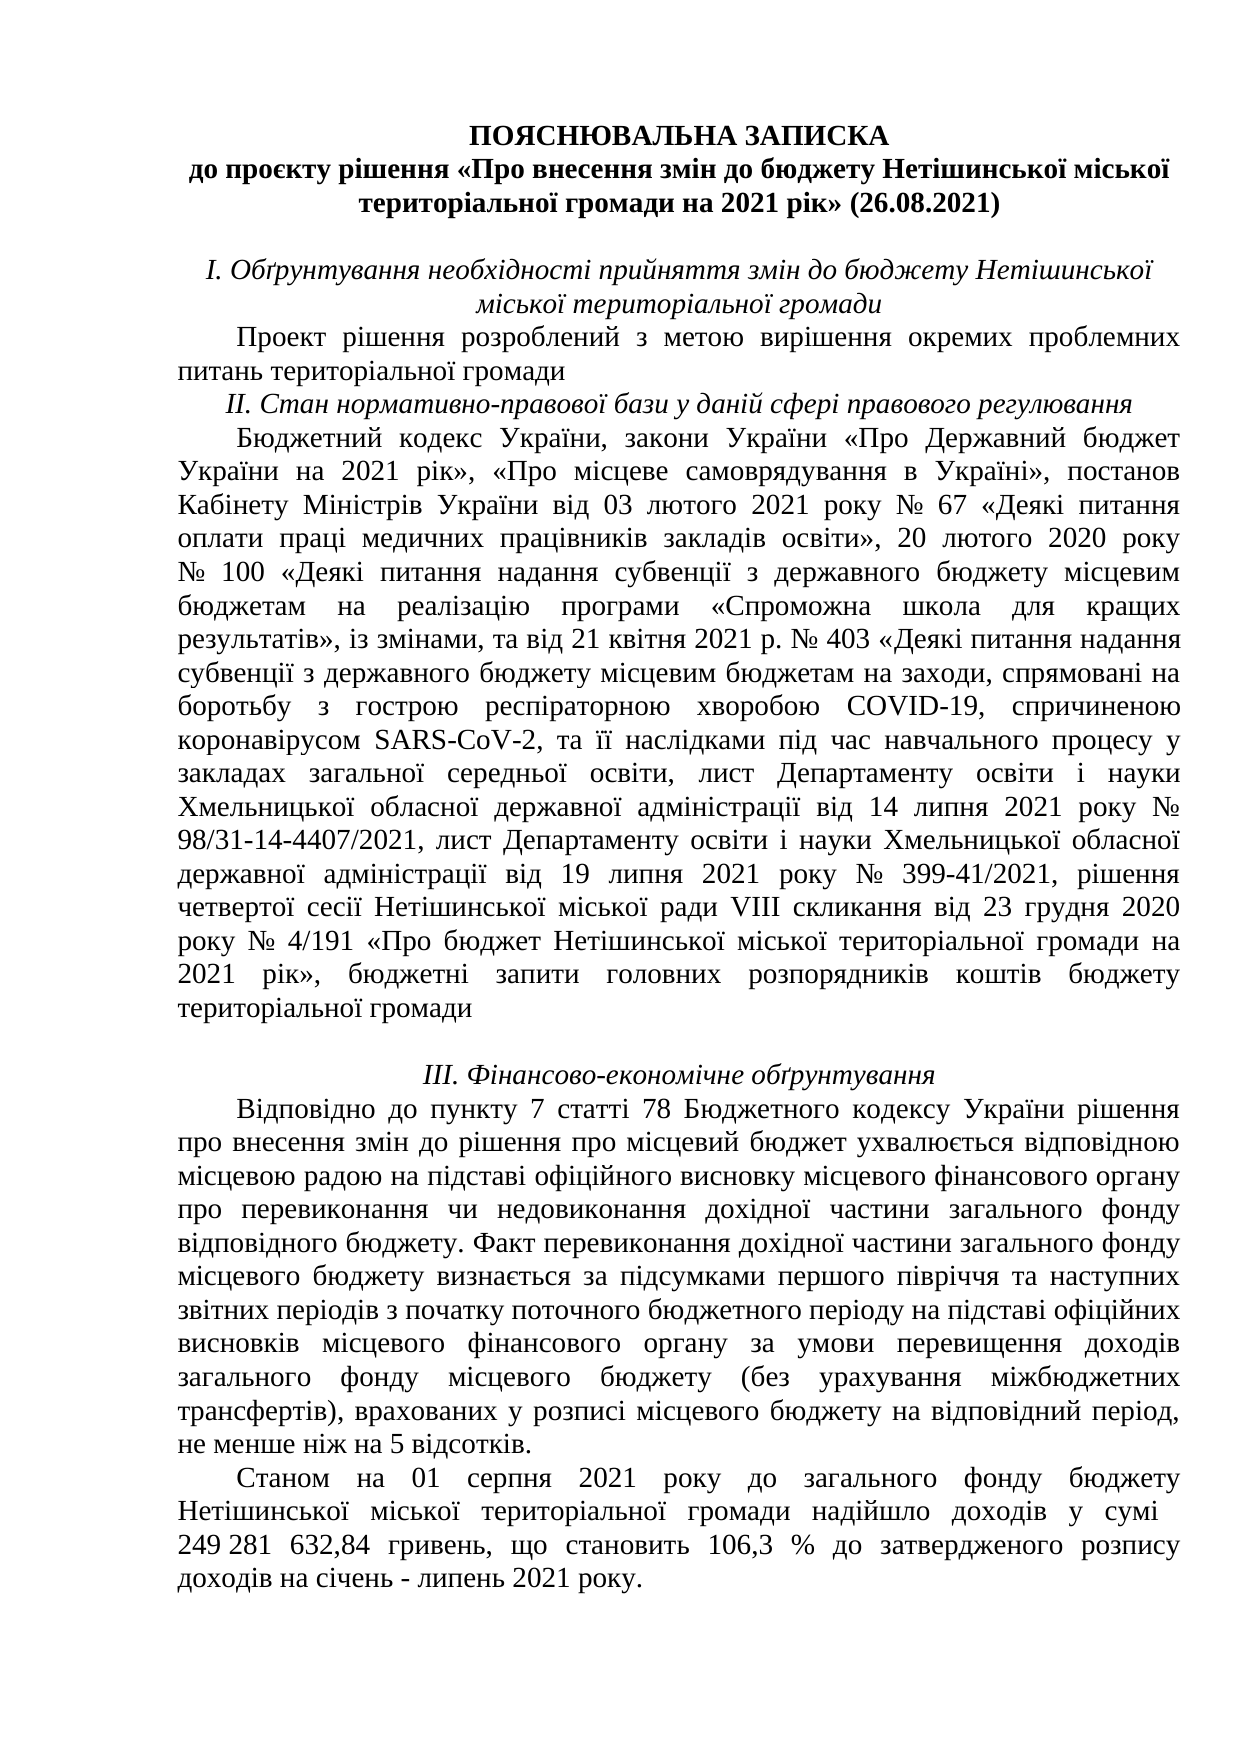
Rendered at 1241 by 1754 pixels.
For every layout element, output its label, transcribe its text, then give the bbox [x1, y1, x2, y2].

text ПОЯСНЮВАЛЬНА ЗАПИСКА [177, 118, 1181, 152]
text Станом на 01 серпня 2021 року до загального фонду бюджету Нетішинської міської територіальної громади надійшло доходів у сумі 249 281 632,84 гривень, що становить 106,3 % до затвердженого розпису доходів на січень - липень 2021 року. [177, 1460, 1181, 1594]
text Відповідно до пункту 7 статті 78 Бюджетного кодексу України рішення про внесення змін до рішення про місцевий бюджет ухвалюється відповідною місцевою радою на підставі офіційного висновку місцевого фінансового органу про перевиконання чи недовиконання дохідної частини загального фонду відповідного бюджету. Факт перевиконання дохідної частини загального фонду місцевого бюджету визнається за підсумками першого півріччя та наступних звітних періодів з початку поточного бюджетного періоду на підставі офіційних висновків місцевого фінансового органу за умови перевищення доходів загального фонду місцевого бюджету (без урахування міжбюджетних трансфертів), врахованих у розписі місцевого бюджету на відповідний період, не менше ніж на 5 відсотків. [177, 1091, 1181, 1460]
text Проект рішення розроблений з метою вирішення окремих проблемних питань територіальної громади [177, 319, 1181, 386]
text до проєкту рішення «Про внесення змін до бюджету Нетішинської міської територіальної громади на 2021 рік» (26.08.2021) [177, 152, 1181, 219]
text Бюджетний кодекс України, закони України «Про Державний бюджет України на 2021 рік», «Про місцеве самоврядування в Україні», постанов Кабінету Міністрів України від 03 лютого 2021 року № 67 «Деякі питання оплати праці медичних працівників закладів освіти», 20 лютого 2020 року № 100 «Деякі питання надання субвенції з державного бюджету місцевим бюджетам на реалізацію програми «Спроможна школа для кращих результатів», із змінами, та від 21 квітня 2021 р. № 403 «Деякі питання надання субвенції з державного бюджету місцевим бюджетам на заходи, спрямовані на боротьбу з гострою респіраторною хворобою COVID-19, спричиненою коронавірусом SARS-CoV-2, та її наслідками під час навчального процесу у закладах загальної середньої освіти, лист Департаменту освіти і науки Хмельницької обласної державної адміністрації від 14 липня 2021 року № 98/31-14-4407/2021, лист Департаменту освіти і науки Хмельницької обласної державної адміністрації від 19 липня 2021 року № 399-41/2021, рішення четвертої сесії Нетішинської міської ради VІІІ скликання від 23 грудня 2020 року № 4/191 «Про бюджет Нетішинської міської територіальної громади на 2021 рік», бюджетні запити головних розпорядників коштів бюджету територіальної громади [177, 755, 1181, 1024]
text Бюджетний кодекс України, закони України «Про Державний бюджет України на 2021 рік», «Про місцеве самоврядування в Україні», постанов Кабінету Міністрів України від 03 лютого 2021 року № 67 «Деякі питання оплати праці медичних працівників закладів освіти», 20 лютого 2020 року № 100 «Деякі питання надання субвенції з державного бюджету місцевим бюджетам на реалізацію програми «Спроможна школа для кращих результатів», із змінами, та від 21 квітня 2021 р. № 403 «Деякі питання надання субвенції з державного бюджету місцевим бюджетам на заходи, спрямовані на боротьбу з гострою респіраторною хворобою COVID-19, спричиненою коронавірусом SARS-CoV-2, та її наслідками під час навчального процесу у закладах загальної середньої освіти, лист Департаменту освіти і науки Хмельницької обласної державної адміністрації від 14 липня 2021 року № 98/31-14-4407/2021, лист Департаменту освіти і науки Хмельницької обласної державної адміністрації від 19 липня 2021 року № 399-41/2021, рішення четвертої сесії Нетішинської міської ради VІІІ скликання від 23 грудня 2020 року № 4/191 «Про бюджет Нетішинської міської територіальної громади на 2021 рік», бюджетні запити головних розпорядників коштів бюджету територіальної громади [177, 420, 1181, 655]
text І. Обґрунтування необхідності прийняття змін до бюджету Нетішинської міської територіальної громади [177, 252, 1181, 319]
text ІІ. Стан нормативно-правової бази у даній сфері правового регулювання [177, 386, 1181, 420]
text ІІІ. Фінансово-економічне обґрунтування [177, 1057, 1181, 1091]
